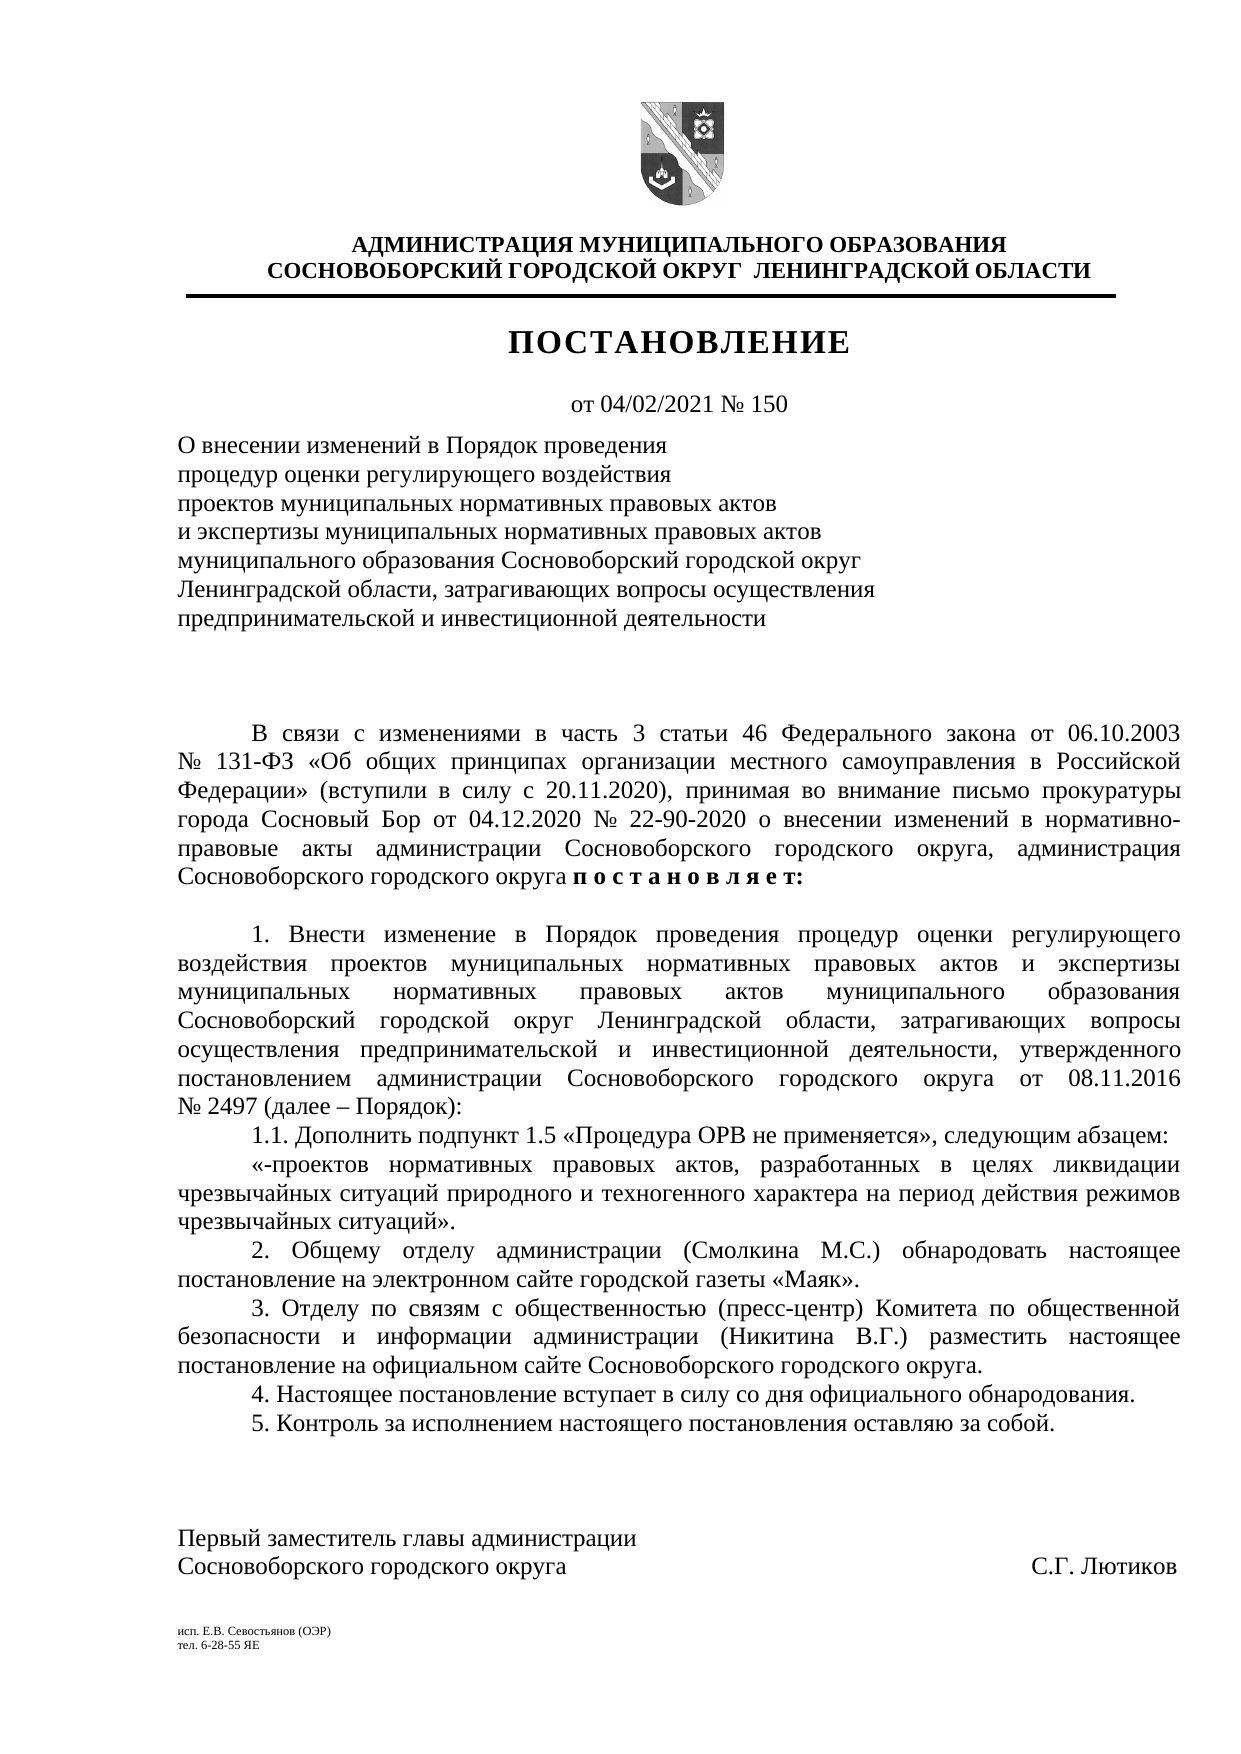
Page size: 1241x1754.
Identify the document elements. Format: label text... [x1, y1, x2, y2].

text и экспертизы муниципальных нормативных правовых актов [177, 516, 1162, 545]
text В связи с изменениями в часть 3 статьи 46 Федерального закона от 06.10.2003 № 131-ФЗ «Об общих принципах организации местного самоуправления в Российской Федерации» (вступили в силу с 20.11.2020), принимая во внимание письмо прокуратуры города Сосновый Бор от 04.12.2020 № 22-90-2020 о внесении изменений в нормативно-правовые акты администрации Сосновоборского городского округа, администрация Сосновоборского городского округа п о с т а н о в л я е т: [177, 718, 1181, 890]
text 5. Контроль за исполнением настоящего постановления оставляю за собой. [177, 1408, 1181, 1436]
text исп. Е.В. Севостьянов (ОЭР) [177, 1623, 1181, 1638]
text 1.1. Дополнить подпункт 1.5 «Процедура ОРВ не применяется», следующим абзацем: [177, 1120, 1181, 1149]
text 2. Общему отделу администрации (Смолкина М.С.) обнародовать настоящее постановление на электронном сайте городской газеты «Маяк». [177, 1235, 1181, 1293]
text «-проектов нормативных правовых актов, разработанных в целях ликвидации чрезвычайных ситуаций природного и техногенного характера на период действия режимов чрезвычайных ситуаций». [177, 1149, 1181, 1235]
text тел. 6-28-55 ЯЕ [177, 1638, 1181, 1652]
text от 04/02/2021 № 150 [177, 389, 1181, 418]
text 1. Внести изменение в Порядок проведения процедур оценки регулирующего воздействия проектов муниципальных нормативных правовых актов и экспертизы муниципальных нормативных правовых актов муниципального образования Сосновоборский городской округ Ленинградской области, затрагивающих вопросы осуществления предпринимательской и инвестиционной деятельности, утвержденного постановлением администрации Сосновоборского городского округа от 08.11.2016 № 2497 (далее – Порядок): [177, 919, 1181, 1120]
text Сосновоборского городского округа С.Г. Лютиков [177, 1551, 1181, 1580]
text проектов муниципальных нормативных правовых актов [177, 488, 1162, 516]
text предпринимательской и инвестиционной деятельности [177, 603, 1162, 631]
text О внесении изменений в Порядок проведения [177, 430, 1162, 459]
text муниципального образования Сосновоборский городской округ [177, 545, 1162, 574]
text Первый заместитель главы администрации [177, 1523, 1181, 1551]
subtitle постановление [177, 322, 1181, 361]
text 3. Отделу по связям с общественностью (пресс-центр) Комитета по общественной безопасности и информации администрации (Никитина В.Г.) разместить настоящее постановление на официальном сайте Сосновоборского городского округа. [177, 1293, 1181, 1379]
text 4. Настоящее постановление вступает в силу со дня официального обнародования. [177, 1379, 1181, 1408]
text Ленинградской области, затрагивающих вопросы осуществления [177, 574, 1162, 603]
text процедур оценки регулирующего воздействия [177, 459, 1162, 488]
text администрация МУНИЦИПАЛЬНОГО ОБРАЗОВАНИЯ СОСНОВОБОРСКИЙ ГОРОДСКОЙ ОКРУГ ЛЕНИНГРАДСКОЙ ОБЛАСТИ [177, 231, 1181, 284]
picture [640, 100, 726, 208]
